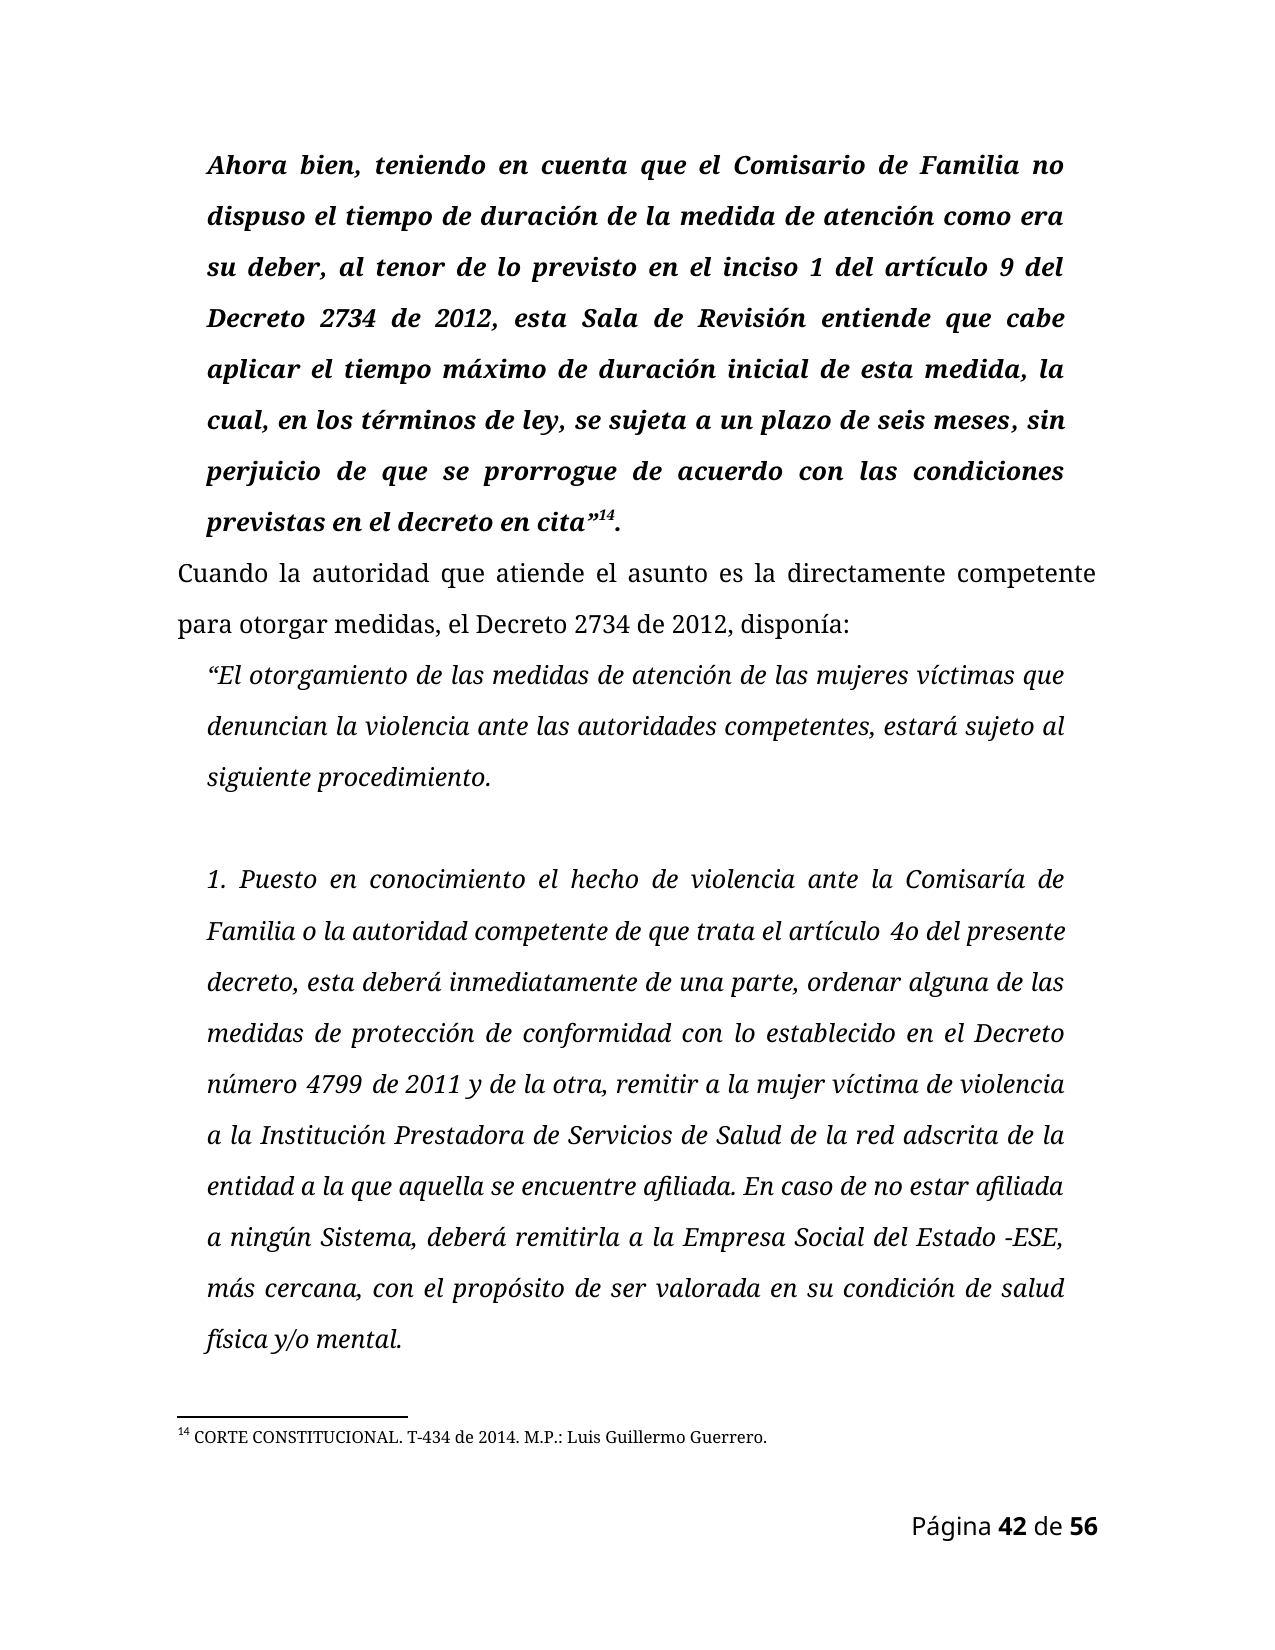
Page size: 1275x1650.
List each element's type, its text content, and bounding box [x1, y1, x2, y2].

text “El otorgamiento de las medidas de atención de las mujeres víctimas que denuncian la violencia ante las autoridades competentes, estará sujeto al siguiente procedimiento. [207, 658, 1068, 794]
text Ahora bien, teniendo en cuenta que el Comisario de Familia no dispuso el tiempo de duración de la medida de atención como era su deber, al tenor de lo previsto en el inciso 1 del artículo 9 del Decreto 2734 de 2012, esta Sala de Revisión entiende que cabe aplicar el tiempo máximo de duración inicial de esta medida, la cual, en los términos de ley, se sujeta a un plazo de seis meses, sin perjuicio de que se prorrogue de acuerdo con las condiciones previstas en el decreto en cita”. [207, 148, 1068, 539]
text Cuando la autoridad que atiende el asunto es la directamente competente para otorgar medidas, el Decreto 2734 de 2012, disponía: [177, 556, 1098, 641]
text 1. Puesto en conocimiento el hecho de violencia ante la Comisaría de Familia o la autoridad competente de que trata el artículo 4o del presente decreto, esta deberá inmediatamente de una parte, ordenar alguna de las medidas de protección de conformidad con lo establecido en el Decreto número 4799 de 2011 y de la otra, remitir a la mujer víctima de violencia a la Institución Prestadora de Servicios de Salud de la red adscrita de la entidad a la que aquella se encuentre afiliada. En caso de no estar afiliada a ningún Sistema, deberá remitirla a la Empresa Social del Estado -ESE, más cercana, con el propósito de ser valorada en su condición de salud física y/o mental. [207, 862, 1068, 1356]
